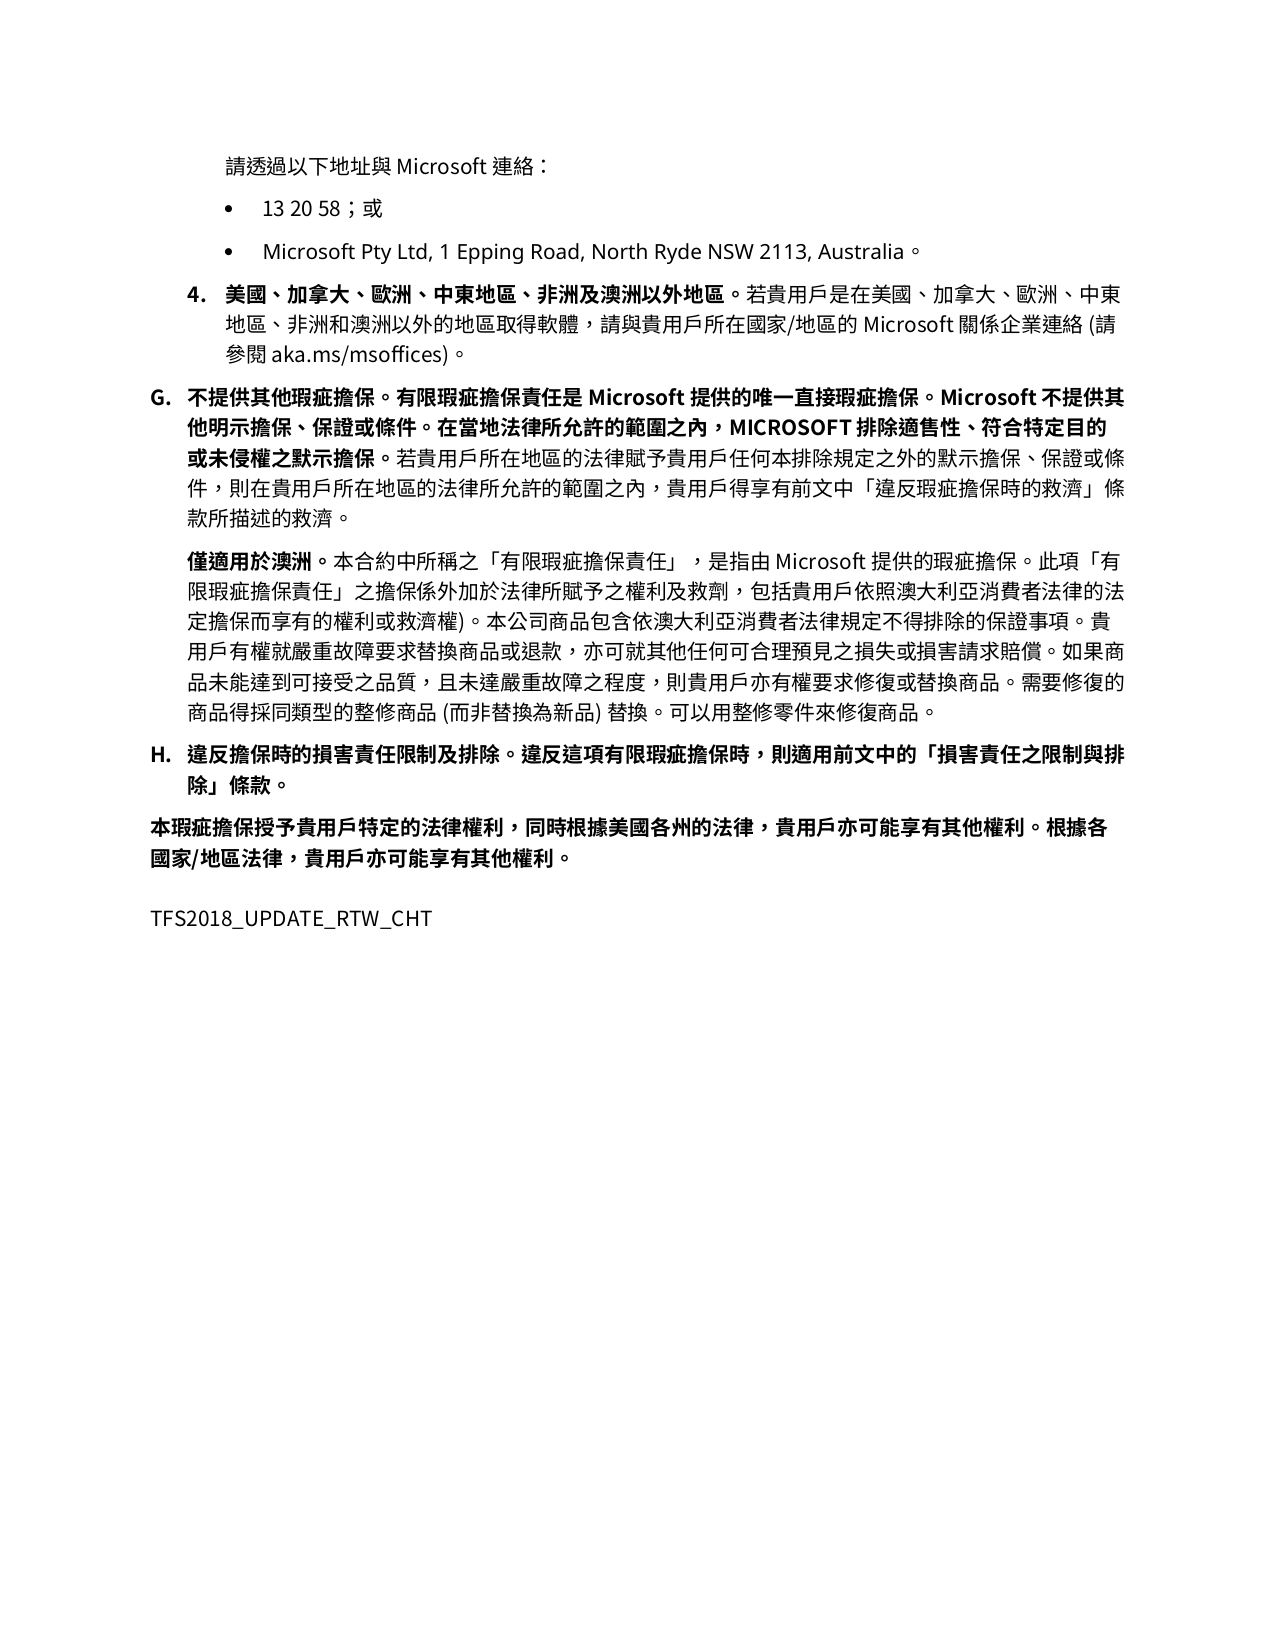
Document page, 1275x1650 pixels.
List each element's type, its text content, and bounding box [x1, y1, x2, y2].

text Microsoft Pty Ltd, 1 Epping Road, North Ryde NSW 2113, Australia。 [225, 235, 1125, 266]
text 本瑕疵擔保授予貴用戶特定的法律權利，同時根據美國各州的法律，貴用戶亦可能享有其他權利。根據各國家/地區法律，貴用戶亦可能享有其他權利。 TFS2018_UPDATE_RTW_CHT [150, 812, 1125, 932]
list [187, 150, 1125, 180]
subtitle 不提供其他瑕疵擔保。有限瑕疵擔保責任是 Microsoft 提供的唯一直接瑕疵擔保。Microsoft 不提供其他明示擔保、保證或條件。在當地法律所允許的範圍之內，MICROSOFT 排除適售性、符合特定目的或未侵權之默示擔保。若貴用戶所在地區的法律賦予貴用戶任何本排除規定之外的默示擔保、保證或條件，則在貴用戶所在地區的法律所允許的範圍之內，貴用戶得享有前文中「違反瑕疵擔保時的救濟」條款所描述的救濟。 [150, 381, 1125, 532]
subtitle 美國、加拿大、歐洲、中東地區、非洲及澳洲以外地區。若貴用戶是在美國、加拿大、歐洲、中東地區、非洲和澳洲以外的地區取得軟體，請與貴用戶所在國家/地區的 Microsoft 關係企業連絡 (請參閱 aka.ms/msoffices)。 [187, 278, 1125, 369]
subtitle 違反擔保時的損害責任限制及排除。違反這項有限瑕疵擔保時，則適用前文中的「損害責任之限制與排除」條款。 [150, 739, 1125, 799]
list 13 20 58；或 [225, 193, 1125, 223]
text 僅適用於澳洲。本合約中所稱之「有限瑕疵擔保責任」，是指由 Microsoft 提供的瑕疵擔保。此項「有限瑕疵擔保責任」之擔保係外加於法律所賦予之權利及救劑，包括貴用戶依照澳大利亞消費者法律的法定擔保而享有的權利或救濟權)。本公司商品包含依澳大利亞消費者法律規定不得排除的保證事項。貴用戶有權就嚴重故障要求替換商品或退款，亦可就其他任何可合理預見之損失或損害請求賠償。如果商品未能達到可接受之品質，且未達嚴重故障之程度，則貴用戶亦有權要求修復或替換商品。需要修復的商品得採同類型的整修商品 (而非替換為新品) 替換。可以用整修零件來修復商品。 [187, 545, 1125, 726]
